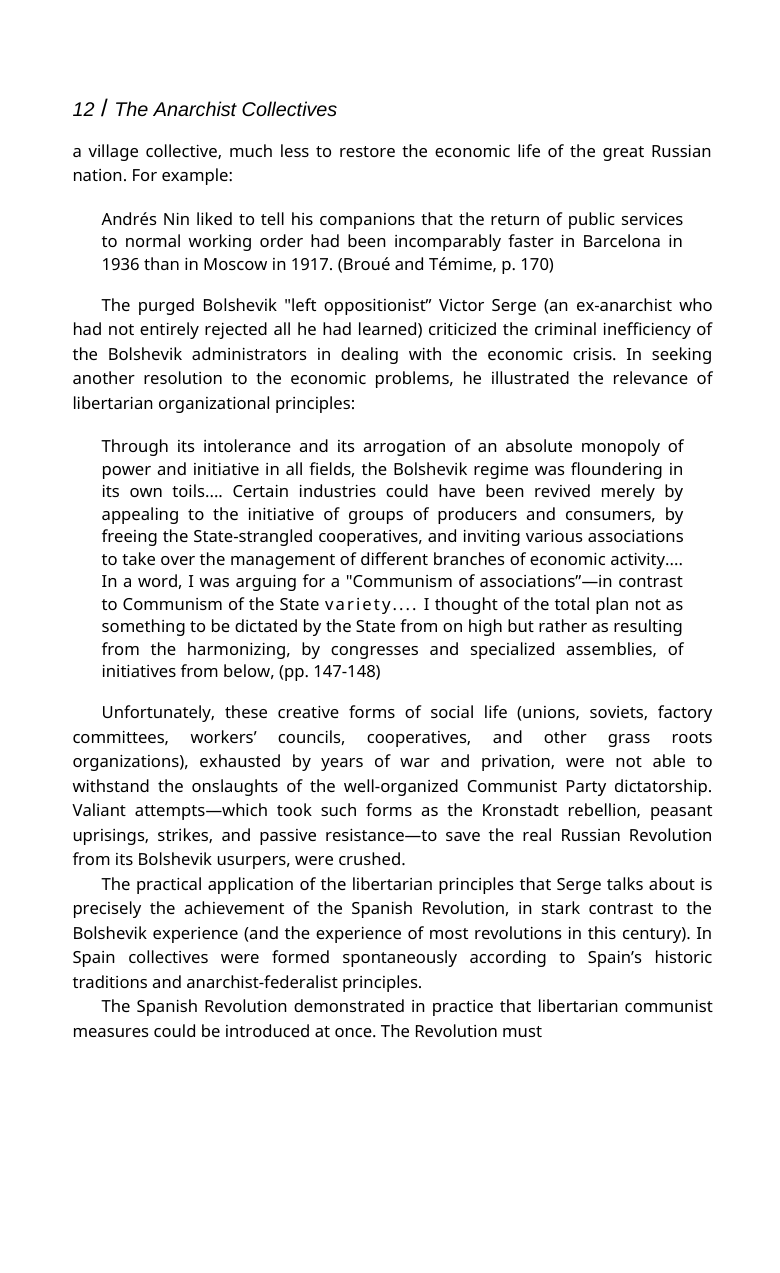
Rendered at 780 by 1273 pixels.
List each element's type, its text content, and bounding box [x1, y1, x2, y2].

text Through its intolerance and its arrogation of an absolute monopoly of power and initiative in all fields, the Bolshevik regime was floundering in its own toils.... Certain industries could have been revived merely by appealing to the initiative of groups of producers and consumers, by freeing the State-strangled cooperatives, and inviting various associations to take over the management of different branches of economic activity.... In a word, I was arguing for a "Communism of associations”—in contrast to Communism of the State variety.... I thought of the total plan not as something to be dictated by the State from on high but rather as resulting from the harmonizing, by congresses and specialized assemblies, of initiatives from below, (pp. 147-148) [101, 434, 684, 682]
text The practical application of the libertarian principles that Serge talks about is precisely the achievement of the Spanish Revolution, in stark contrast to the Bolshevik experience (and the experience of most revolutions in this century). In Spain collectives were formed spontaneously according to Spain’s historic traditions and anarchist-federalist principles. [72, 871, 713, 993]
text a village collective, much less to restore the economic life of the great Russian nation. For example: [72, 138, 713, 187]
text Unfortunately, these creative forms of social life (unions, soviets, factory committees, workers’ councils, cooperatives, and other grass roots organizations), exhausted by years of war and privation, were not able to withstand the onslaughts of the well-organized Communist Party dictatorship. Valiant attempts—which took such forms as the Kronstadt rebellion, peasant uprisings, strikes, and passive resistance—to save the real Russian Revolution from its Bolshevik usurpers, were crushed. [72, 699, 713, 871]
text 12 / The Anarchist Collectives [72, 97, 713, 121]
text Andrés Nin liked to tell his companions that the return of public services to normal working order had been incomparably faster in Barcelona in 1936 than in Moscow in 1917. (Broué and Témime, p. 170) [101, 207, 684, 274]
text The Spanish Revolution demonstrated in practice that libertarian communist measures could be introduced at once. The Revolution must [72, 993, 713, 1042]
text The purged Bolshevik "left oppositionist” Victor Serge (an ex-anarchist who had not entirely rejected all he had learned) criticized the criminal inefficiency of the Bolshevik administrators in dealing with the economic crisis. In seeking another resolution to the economic problems, he illustrated the relevance of libertarian organizational principles: [72, 292, 713, 414]
